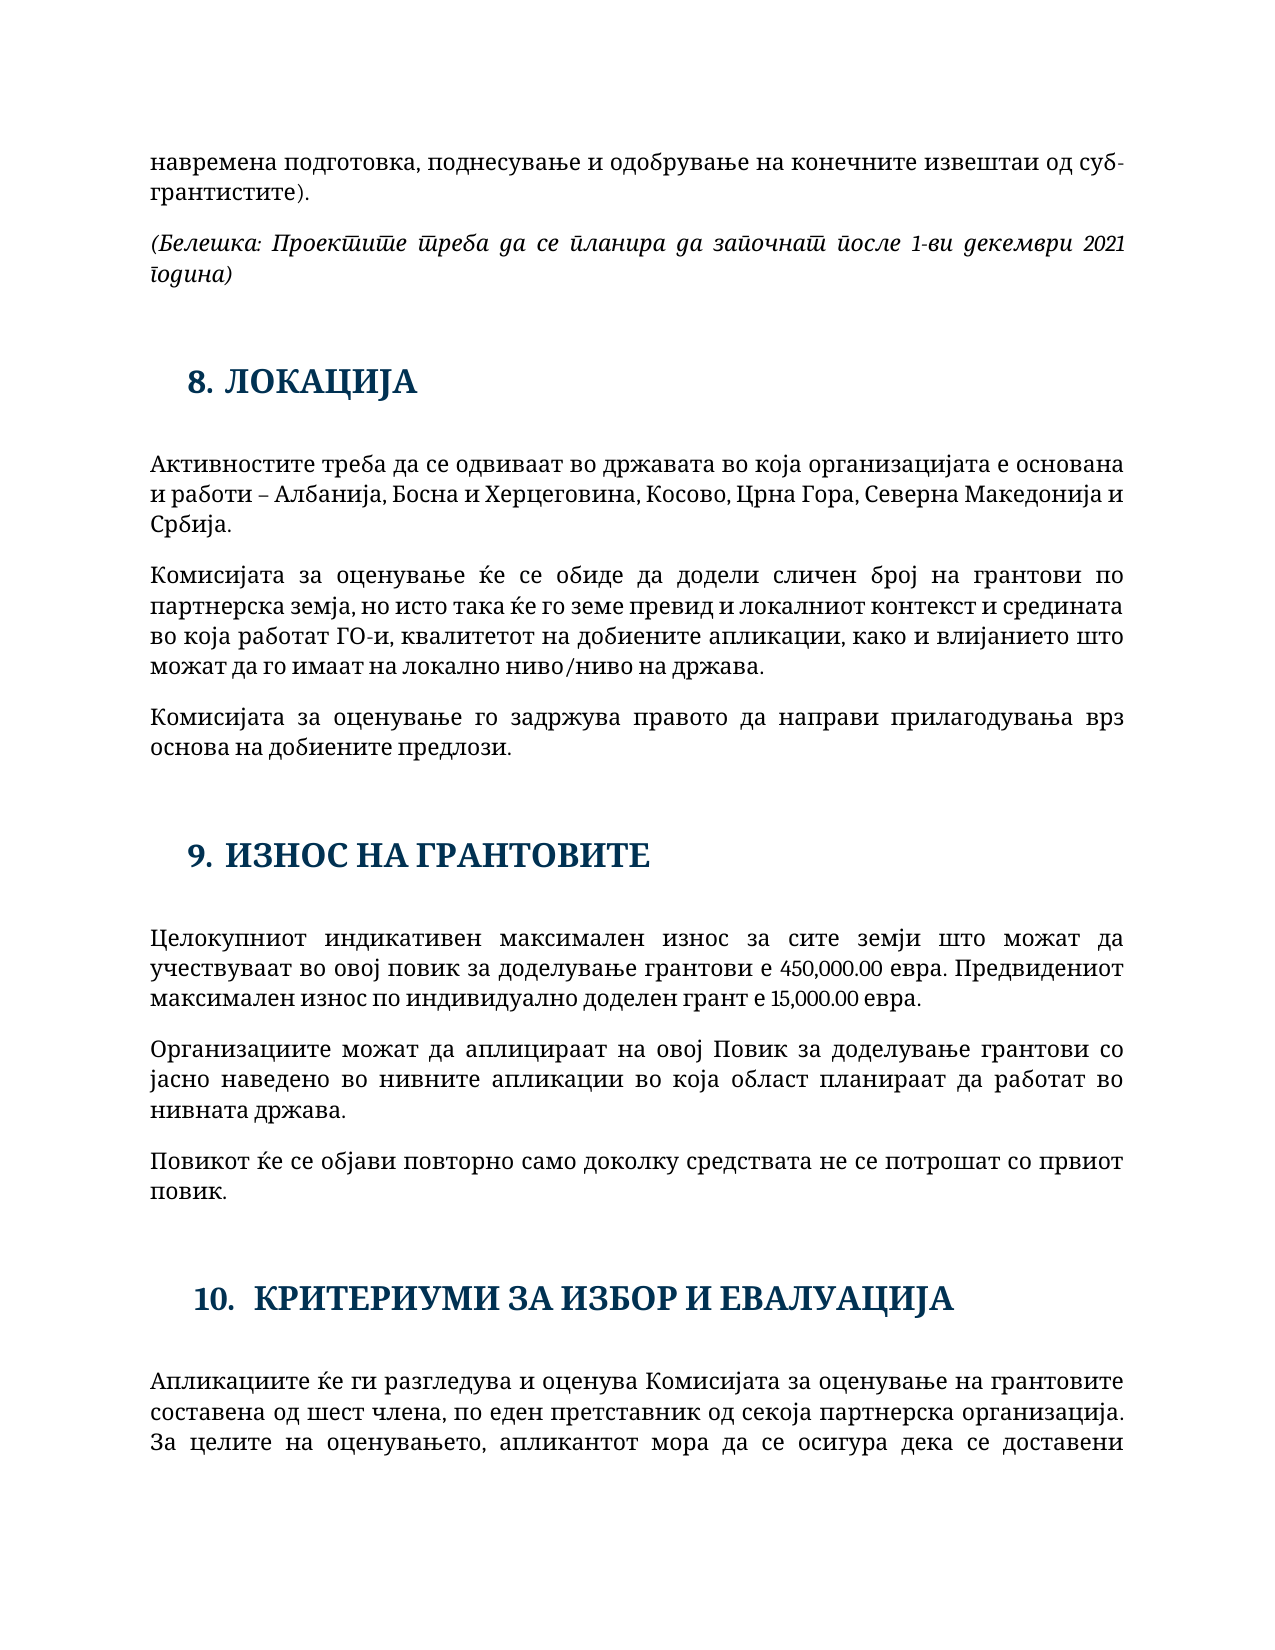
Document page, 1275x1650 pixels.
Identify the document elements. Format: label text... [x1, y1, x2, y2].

text Активностите треба да се одвиваат во државата во која организацијата е основана и работи – Албанија, Босна и Херцеговина, Косово, Црна Гора, Северна Македонија и Србија. [150, 452, 1125, 539]
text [150, 150, 1125, 207]
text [150, 1369, 1125, 1456]
subtitle износ на грантовите [187, 837, 1125, 876]
subtitle КРитериуми за избор и Евалуација [194, 1281, 1125, 1319]
text Комисијата за оценување го задржува правото да направи прилагодувања врз основа на добиените предлози. [150, 705, 1125, 762]
text Организациите можат да аплицираат на овој Повик за доделување грантови со јасно наведено во нивните апликации во која област планираат да работат во нивната држава. [150, 1037, 1125, 1124]
text Целокупниот индикативен максимален износ за сите земји што можат да учествуваат во овој повик за доделување грантови е 450,000.00 евра. Предвидениот максимален износ по индивидуално доделен грант е 15,000.00 евра. [150, 926, 1125, 1012]
text (Белешка: Проектите треба да се планира да започнат после 1-ви декември 2021 година) [150, 231, 1125, 288]
text Повикот ќе се објави повторно само доколку средствата не се потрошат со првиот повик. [150, 1148, 1125, 1205]
subtitle локација [187, 363, 1125, 402]
text Комисијата за оценување ќе се обиде да додели сличен број на грантови по партнерска земја, но исто така ќе го земе превид и локалниот контекст и средината во која работат ГО-и, квалитетот на добиените апликации, како и влијанието што можат да го имаат на локално ниво/ниво на држава. [150, 563, 1125, 680]
